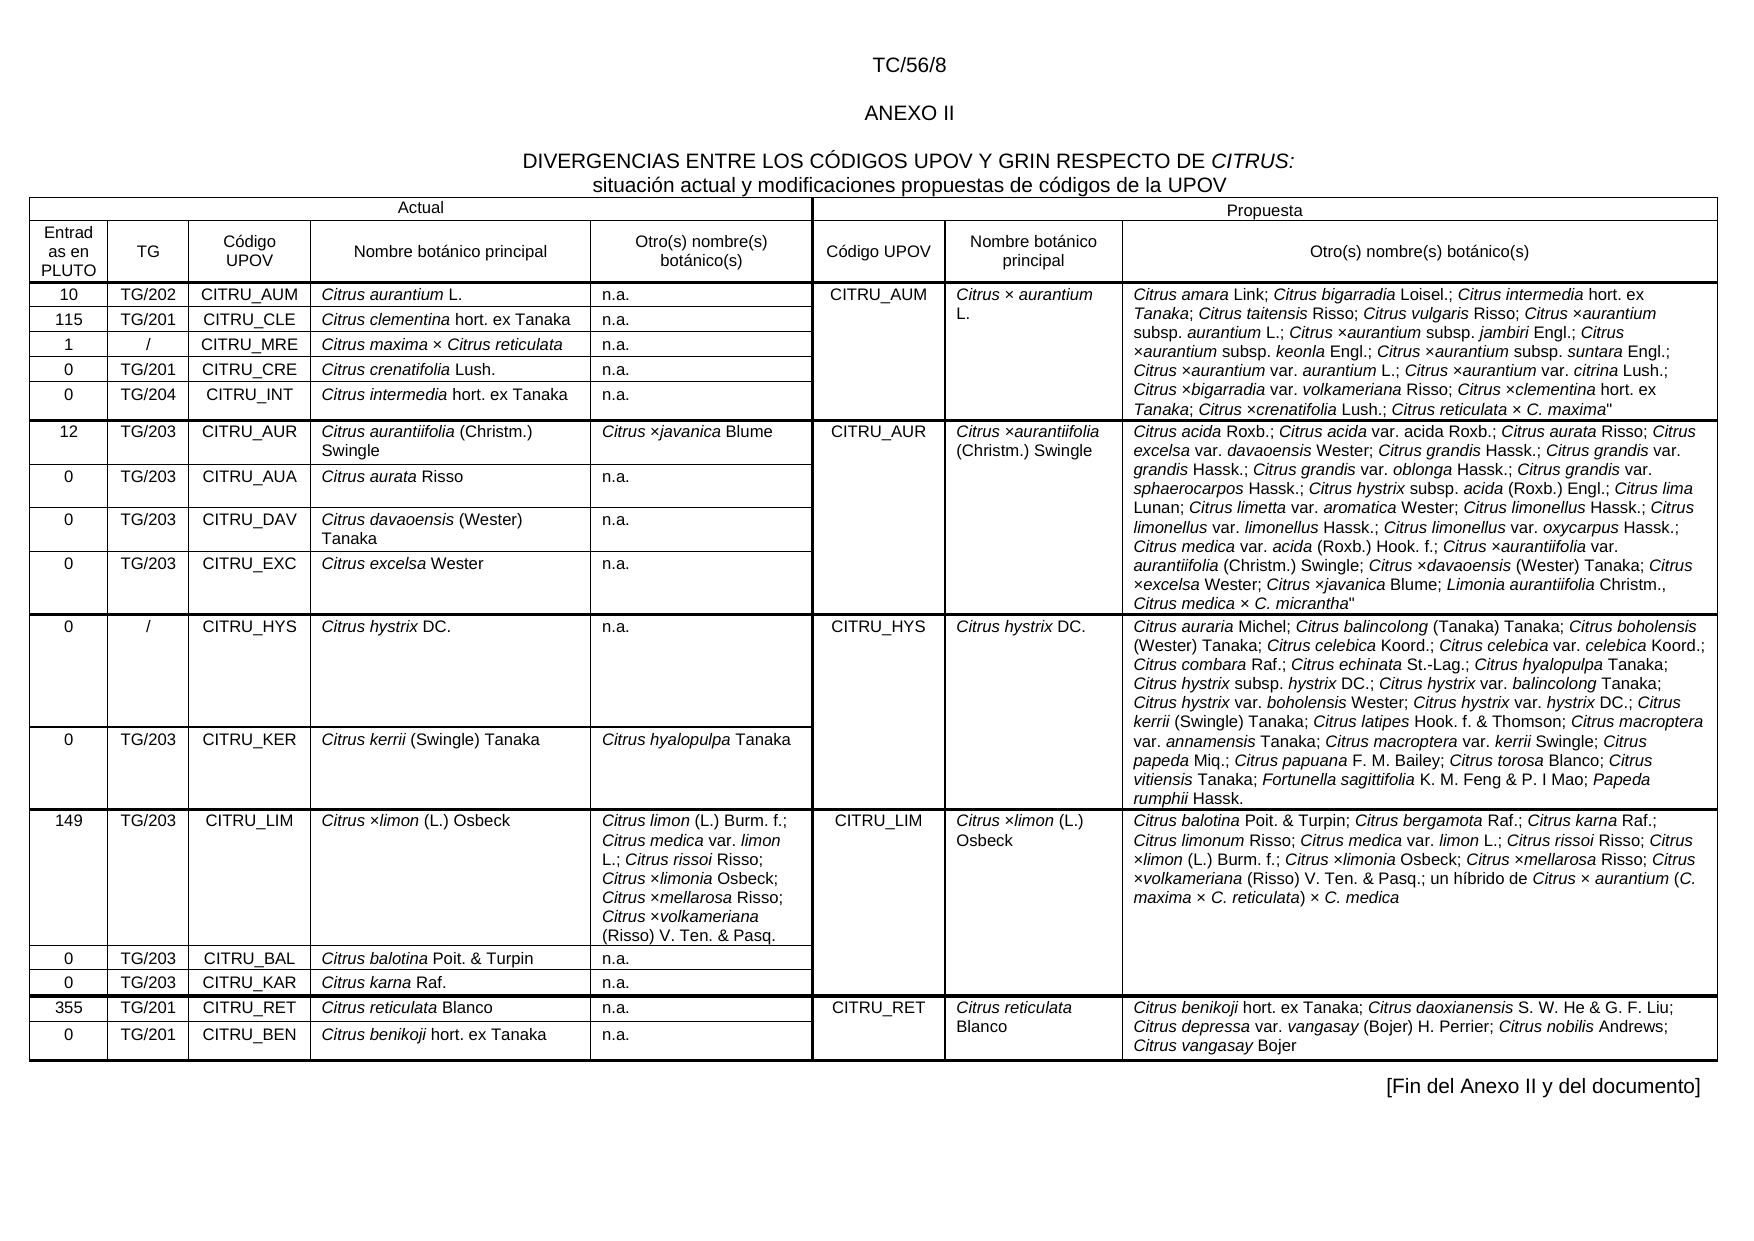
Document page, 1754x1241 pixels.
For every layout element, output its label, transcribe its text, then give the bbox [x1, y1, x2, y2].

table_cell CITRU_KAR [189, 970, 310, 994]
table_cell Citrus balotina Poit. & Turpin; Citrus bergamota Raf.; Citrus karna Raf.; Citrus limonum Risso; Citrus medica var. limon L.; Citrus rissoi Risso; Citrus ×limon (L.) Burm. f.; Citrus ×limonia Osbeck; Citrus ×mellarosa Risso; Citrus ×volkameriana (Risso) V. Ten. & Pasq.; un híbrido de Citrus × aurantium (C. maxima × C. reticulata) × C. medica [1123, 811, 1717, 994]
table_cell TG/203 [108, 508, 188, 551]
table_cell CITRU_AUM [814, 284, 944, 418]
table_cell Código UPOV [189, 221, 310, 281]
table_cell n.a. [591, 946, 811, 969]
table_cell Citrus limon (L.) Burm. f.; Citrus medica var. limon L.; Citrus rissoi Risso; Citrus ×limonia Osbeck; Citrus ×mellarosa Risso; Citrus ×volkameriana (Risso) V. Ten. & Pasq. [591, 811, 811, 945]
table_cell 0 [30, 552, 107, 613]
table_cell CITRU_AUM [189, 284, 310, 306]
table_cell 0 [30, 970, 107, 994]
table_cell Código UPOV [814, 221, 944, 281]
table_cell CITRU_AUR [189, 422, 310, 464]
table_cell n.a. [591, 332, 811, 356]
table_cell Entradas en PLUTO [30, 221, 107, 281]
table_cell CITRU_BEN [189, 1022, 310, 1058]
table_cell n.a. [591, 616, 811, 726]
table_cell CITRU_CLE [189, 307, 310, 331]
table_cell Citrus × aurantium L. [946, 284, 1122, 418]
table_cell Otro(s) nombre(s) botánico(s) [1123, 221, 1717, 281]
table_cell CITRU_AUR [814, 422, 944, 613]
table_cell / [108, 616, 188, 726]
table_cell CITRU_INT [189, 382, 310, 418]
table_cell TG/201 [108, 357, 188, 381]
table_cell Citrus aurantium L. [311, 284, 590, 306]
table_cell CITRU_MRE [189, 332, 310, 356]
table_cell Citrus amara Link; Citrus bigarradia Loisel.; Citrus intermedia hort. ex Tanaka; Citrus taitensis Risso; Citrus vulgaris Risso; Citrus ×aurantium subsp. aurantium L.; Citrus ×aurantium subsp. jambiri Engl.; Citrus ×aurantium subsp. keonla Engl.; Citrus ×aurantium subsp. suntara Engl.; Citrus ×aurantium var. aurantium L.; Citrus ×aurantium var. citrina Lush.; Citrus ×bigarradia var. volkameriana Risso; Citrus ×clementina hort. ex Tanaka; Citrus ×crenatifolia Lush.; Citrus reticulata × C. maxima" [1123, 284, 1717, 418]
table_cell CITRU_AUA [189, 465, 310, 507]
table_cell n.a. [591, 508, 811, 551]
table_cell CITRU_LIM [814, 811, 944, 994]
table_cell n.a. [591, 552, 811, 613]
table_cell 0 [30, 508, 107, 551]
table_cell Citrus aurantiifolia (Christm.) Swingle [311, 422, 590, 464]
table_cell Citrus acida Roxb.; Citrus acida var. acida Roxb.; Citrus aurata Risso; Citrus excelsa var. davaoensis Wester; Citrus grandis Hassk.; Citrus grandis var. grandis Hassk.; Citrus grandis var. oblonga Hassk.; Citrus grandis var. sphaerocarpos Hassk.; Citrus hystrix subsp. acida (Roxb.) Engl.; Citrus lima Lunan; Citrus limetta var. aromatica Wester; Citrus limonellus Hassk.; Citrus limonellus var. limonellus Hassk.; Citrus limonellus var. oxycarpus Hassk.; Citrus medica var. acida (Roxb.) Hook. f.; Citrus ×aurantiifolia var. aurantiifolia (Christm.) Swingle; Citrus ×davaoensis (Wester) Tanaka; Citrus ×excelsa Wester; Citrus ×javanica Blume; Limonia aurantiifolia Christm., Citrus medica × C. micrantha" [1123, 422, 1717, 613]
table_cell CITRU_LIM [189, 811, 310, 945]
text situación actual y modificaciones propuestas de códigos de la UPOV [118, 173, 1701, 197]
table_cell TG [108, 221, 188, 281]
table_cell Citrus kerrii (Swingle) Tanaka [311, 728, 590, 808]
table_cell Citrus clementina hort. ex Tanaka [311, 307, 590, 331]
table_cell CITRU_EXC [189, 552, 310, 613]
table_cell 0 [30, 728, 107, 808]
table_cell n.a. [591, 465, 811, 507]
table_cell Citrus balotina Poit. & Turpin [311, 946, 590, 969]
table_cell Nombre botánico principal [946, 221, 1122, 281]
table_header Propuesta [814, 198, 1717, 220]
table_cell 149 [30, 811, 107, 945]
table_cell Citrus ×javanica Blume [591, 422, 811, 464]
table_cell CITRU_DAV [189, 508, 310, 551]
table_cell 0 [30, 616, 107, 726]
table_cell Citrus davaoensis (Wester) Tanaka [311, 508, 590, 551]
table_cell Citrus excelsa Wester [311, 552, 590, 613]
table_cell Citrus ×limon (L.) Osbeck [311, 811, 590, 945]
table_cell n.a. [591, 357, 811, 381]
table_cell TG/201 [108, 307, 188, 331]
table_cell CITRU_KER [189, 728, 310, 808]
table_cell 115 [30, 307, 107, 331]
table_cell 355 [30, 998, 107, 1021]
table_cell Nombre botánico principal [311, 221, 590, 281]
table_cell CITRU_CRE [189, 357, 310, 381]
table_cell TG/201 [108, 998, 188, 1021]
table_cell Citrus benikoji hort. ex Tanaka [311, 1022, 590, 1058]
table_cell Citrus karna Raf. [311, 970, 590, 994]
table_cell n.a. [591, 382, 811, 418]
table_cell Citrus hyalopulpa Tanaka [591, 728, 811, 808]
table_cell Otro(s) nombre(s) botánico(s) [591, 221, 811, 281]
table_cell TG/203 [108, 811, 188, 945]
table_cell CITRU_RET [189, 998, 310, 1021]
table_cell 0 [30, 1022, 107, 1058]
table_cell TG/203 [108, 728, 188, 808]
table_cell n.a. [591, 998, 811, 1021]
table_cell TG/202 [108, 284, 188, 306]
table_cell CITRU_HYS [814, 616, 944, 808]
table_cell Citrus reticulata Blanco [946, 998, 1122, 1058]
table_cell 10 [30, 284, 107, 306]
table_cell TG/203 [108, 552, 188, 613]
table_cell TG/203 [108, 465, 188, 507]
table_cell Citrus hystrix DC. [311, 616, 590, 726]
text [Fin del Anexo II y del documento] [118, 1074, 1701, 1098]
table_cell Citrus auraria Michel; Citrus balincolong (Tanaka) Tanaka; Citrus boholensis (Wester) Tanaka; Citrus celebica Koord.; Citrus celebica var. celebica Koord.; Citrus combara Raf.; Citrus echinata St.-Lag.; Citrus hyalopulpa Tanaka; Citrus hystrix subsp. hystrix DC.; Citrus hystrix var. balincolong Tanaka; Citrus hystrix var. boholensis Wester; Citrus hystrix var. hystrix DC.; Citrus kerrii (Swingle) Tanaka; Citrus latipes Hook. f. & Thomson; Citrus macroptera var. annamensis Tanaka; Citrus macroptera var. kerrii Swingle; Citrus papeda Miq.; Citrus papuana F. M. Bailey; Citrus torosa Blanco; Citrus vitiensis Tanaka; Fortunella sagittifolia K. M. Feng & P. I Mao; Papeda rumphii Hassk. [1123, 616, 1717, 808]
table_cell Citrus ×aurantiifolia (Christm.) Swingle [946, 422, 1122, 613]
table_cell TG/203 [108, 946, 188, 969]
table_cell Citrus benikoji hort. ex Tanaka; Citrus daoxianensis S. W. He & G. F. Liu; Citrus depressa var. vangasay (Bojer) H. Perrier; Citrus nobilis Andrews; Citrus vangasay Bojer [1123, 998, 1717, 1058]
table_cell Citrus maxima × Citrus reticulata [311, 332, 590, 356]
table_cell n.a. [591, 284, 811, 306]
table_cell 0 [30, 357, 107, 381]
table_cell 12 [30, 422, 107, 464]
table_cell CITRU_HYS [189, 616, 310, 726]
table_cell TG/203 [108, 422, 188, 464]
table_cell CITRU_BAL [189, 946, 310, 969]
table_cell CITRU_RET [814, 998, 944, 1058]
table_cell Citrus intermedia hort. ex Tanaka [311, 382, 590, 418]
table_cell TG/204 [108, 382, 188, 418]
table_cell 0 [30, 946, 107, 969]
table_cell n.a. [591, 970, 811, 994]
table_header Actual [30, 198, 811, 220]
table_cell 0 [30, 382, 107, 418]
table_cell Citrus ×limon (L.) Osbeck [946, 811, 1122, 994]
table_cell / [108, 332, 188, 356]
text Divergencias entre los códigos UPOV y GRIN respecto de Citrus: [118, 149, 1701, 173]
table_cell Citrus hystrix DC. [946, 616, 1122, 808]
table_cell Citrus aurata Risso [311, 465, 590, 507]
table_cell 0 [30, 465, 107, 507]
table_cell n.a. [591, 1022, 811, 1058]
table_cell n.a. [591, 307, 811, 331]
table_cell Citrus crenatifolia Lush. [311, 357, 590, 381]
table_cell TG/203 [108, 970, 188, 994]
table_cell Citrus reticulata Blanco [311, 998, 590, 1021]
table_cell TG/201 [108, 1022, 188, 1058]
table_cell 1 [30, 332, 107, 356]
